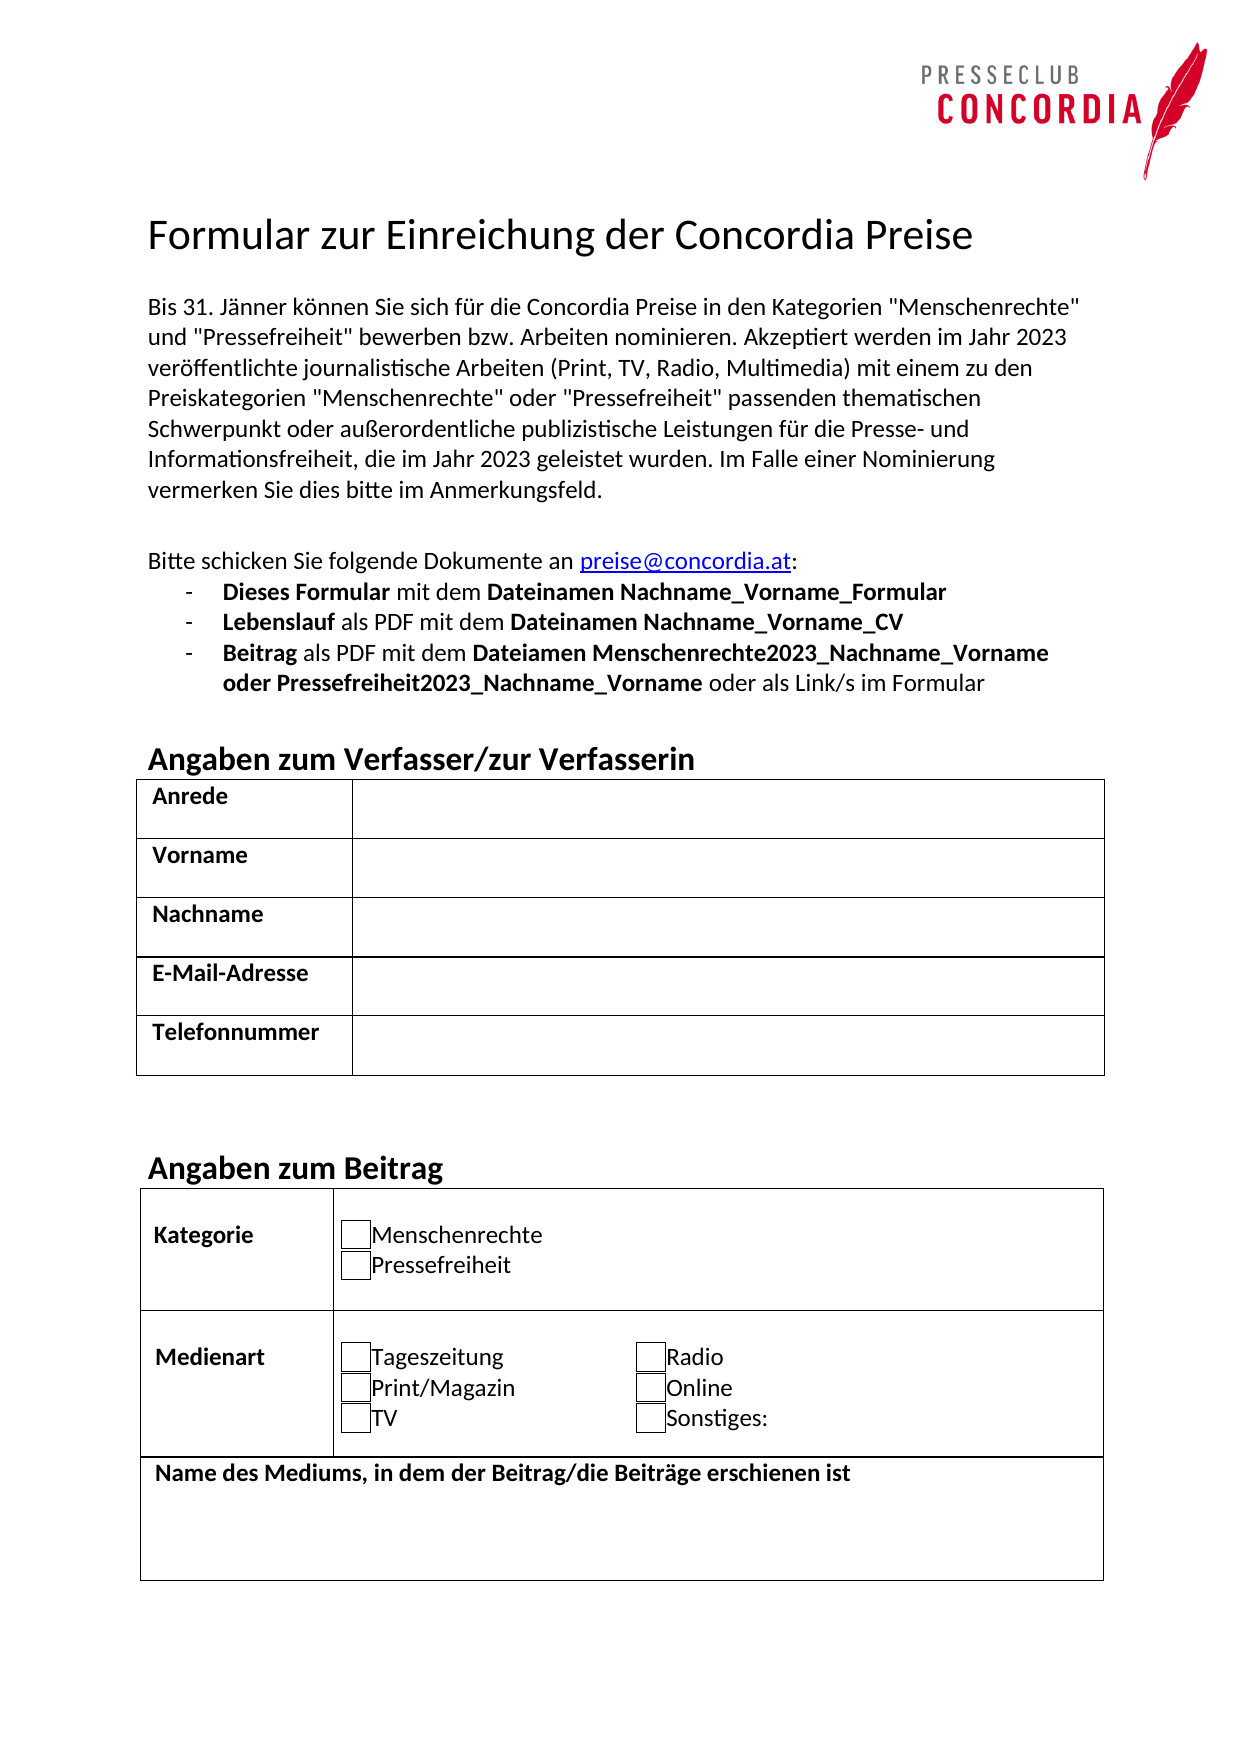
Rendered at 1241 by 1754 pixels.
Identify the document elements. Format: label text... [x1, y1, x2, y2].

table_cell E-Mail-Adresse [137, 958, 352, 1015]
list Beitrag als PDF mit dem Dateiamen Menschenrechte2023_Nachname_Vorname oder Pressefreiheit2023_Nachname_Vorname oder als Link/s im Formular [185, 637, 1092, 698]
table_cell Medienart [141, 1311, 333, 1456]
table_cell Name des Mediums, in dem der Beitrag/die Beiträge erschienen ist [141, 1458, 1103, 1579]
table_cell [353, 839, 1104, 897]
table_header Anrede [137, 780, 352, 838]
table_cell [353, 898, 1104, 956]
text Angaben zum Verfasser/zur Verfasserin [148, 738, 1092, 779]
table_header Kategorie [141, 1189, 333, 1310]
picture [903, 11, 1224, 198]
table_cell [353, 1016, 1104, 1074]
table_cell Vorname [137, 839, 352, 897]
list Dieses Formular mit dem Dateinamen Nachname_Vorname_Formular [185, 576, 1092, 606]
text Bis 31. Jänner können Sie sich für die Concordia Preise in den Kategorien "Menschenrechte" und "Pressefreiheit" bewerben bzw. Arbeiten nominieren. Akzeptiert werden im Jahr 2023 veröffentlichte journalistische Arbeiten (Print, TV, Radio, Multimedia) mit einem zu den Preiskategorien "Menschenrechte" oder "Pressefreiheit" passenden thematischen Schwerpunkt oder außerordentliche publizistische Leistungen für die Presse- und Informationsfreiheit, die im Jahr 2023 geleistet wurden. Im Falle einer Nominierung vermerken Sie dies bitte im Anmerkungsfeld. [148, 291, 1092, 504]
table_header [353, 780, 1104, 838]
table_cell Tageszeitung Radio Print/Magazin Online TV Sonstiges: [334, 1311, 1103, 1456]
table_cell [353, 958, 1104, 1015]
text Angaben zum Beitrag [148, 1147, 1092, 1187]
list Lebenslauf als PDF mit dem Dateinamen Nachname_Vorname_CV [185, 606, 1092, 637]
table_cell Nachname [137, 898, 352, 956]
table_cell Telefonnummer [137, 1016, 352, 1074]
text Formular zur Einreichung der Concordia Preise [148, 207, 1092, 260]
text Bitte schicken Sie folgende Dokumente an preise@concordia.at: [148, 545, 1092, 576]
table_header Menschenrechte Pressefreiheit [334, 1189, 1103, 1310]
